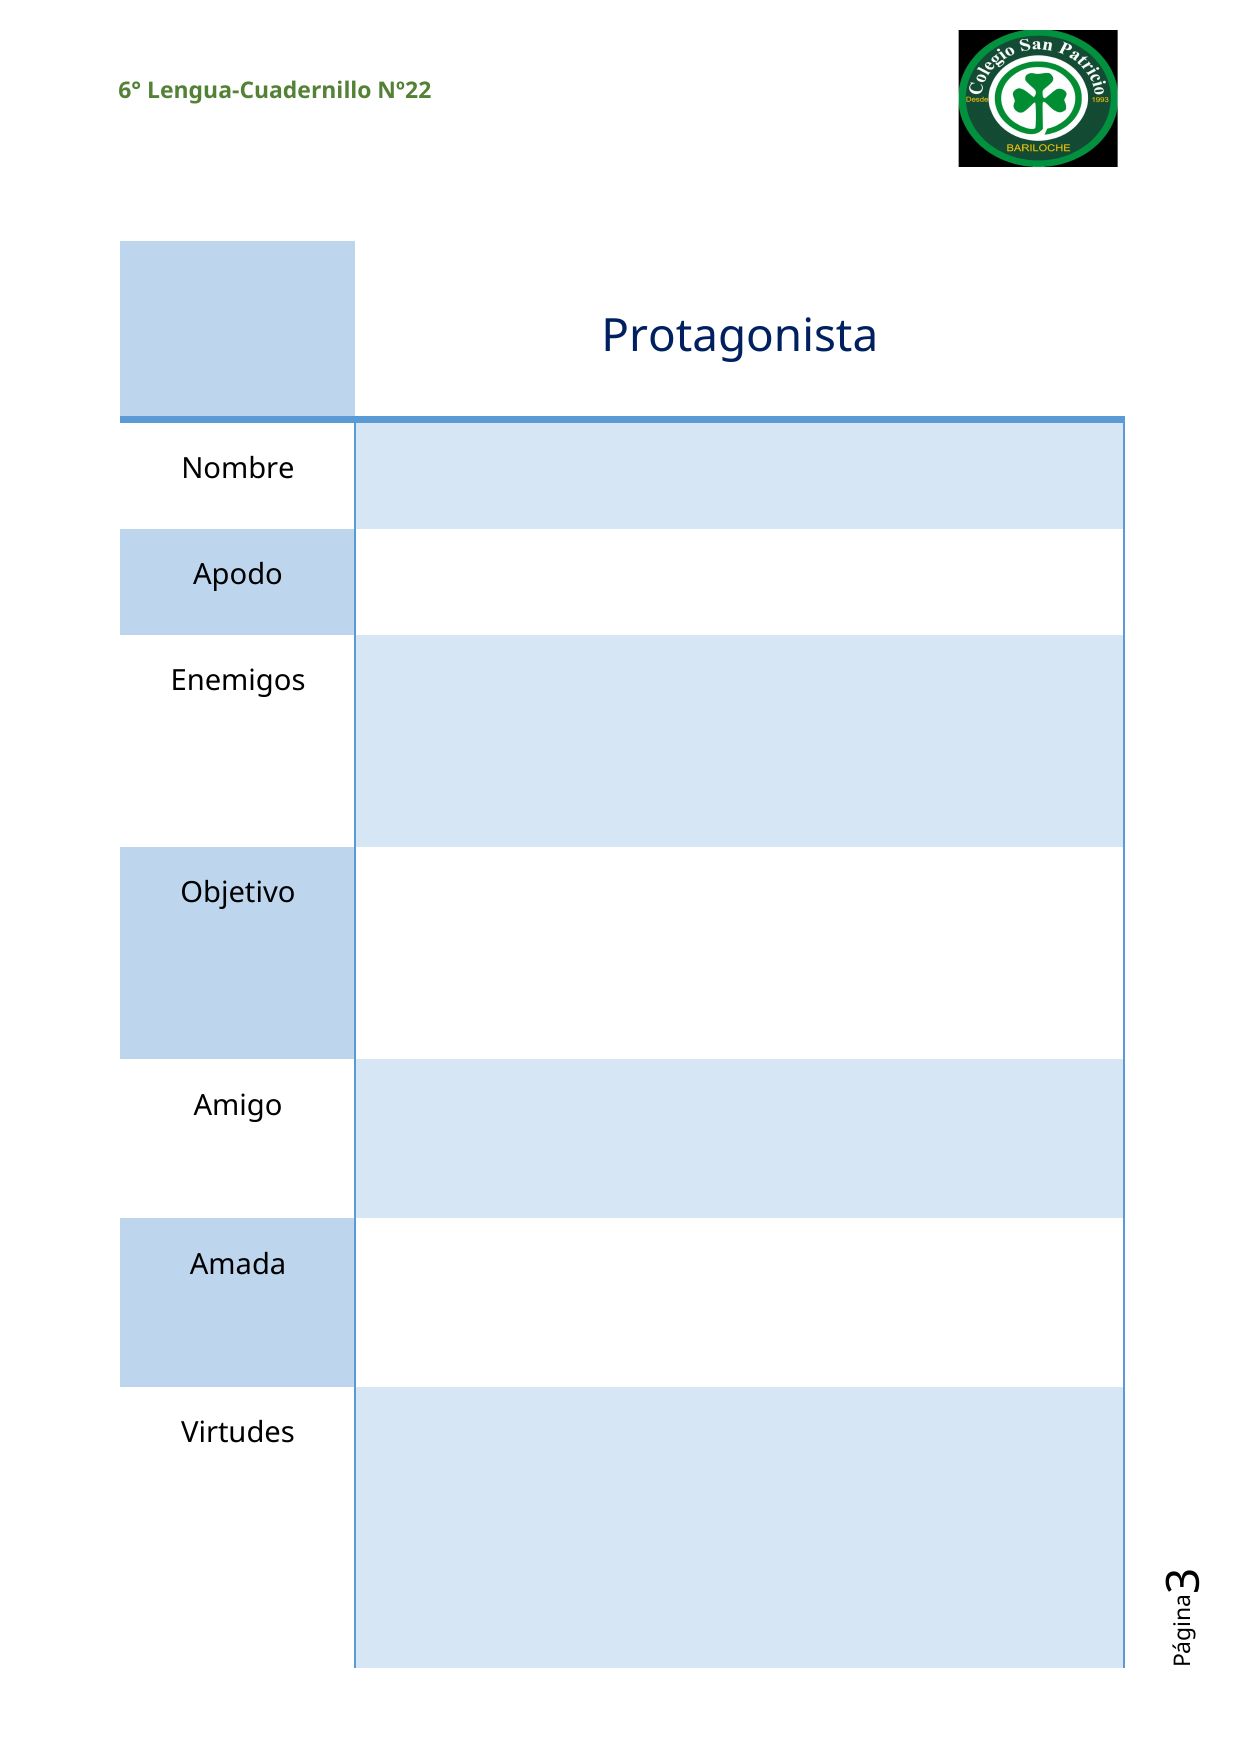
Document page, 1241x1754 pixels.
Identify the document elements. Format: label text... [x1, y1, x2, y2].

table_cell [356, 423, 1123, 529]
table_cell Amigo [120, 1059, 354, 1218]
picture [958, 30, 1118, 167]
table_cell Enemigos [120, 635, 354, 847]
table_cell Objetivo [120, 847, 354, 1059]
table_header [120, 241, 355, 416]
table_cell Nombre [120, 423, 354, 529]
table_cell [356, 1059, 1123, 1218]
table_cell [356, 1387, 1123, 1668]
table_cell [356, 1218, 1123, 1387]
table_cell [356, 847, 1123, 1059]
table_cell Apodo [120, 529, 354, 635]
table_header Protagonista [355, 241, 1124, 416]
table_cell Virtudes [120, 1387, 354, 1668]
table_cell [356, 529, 1123, 635]
table_cell [356, 635, 1123, 847]
table_cell Amada [120, 1218, 354, 1387]
